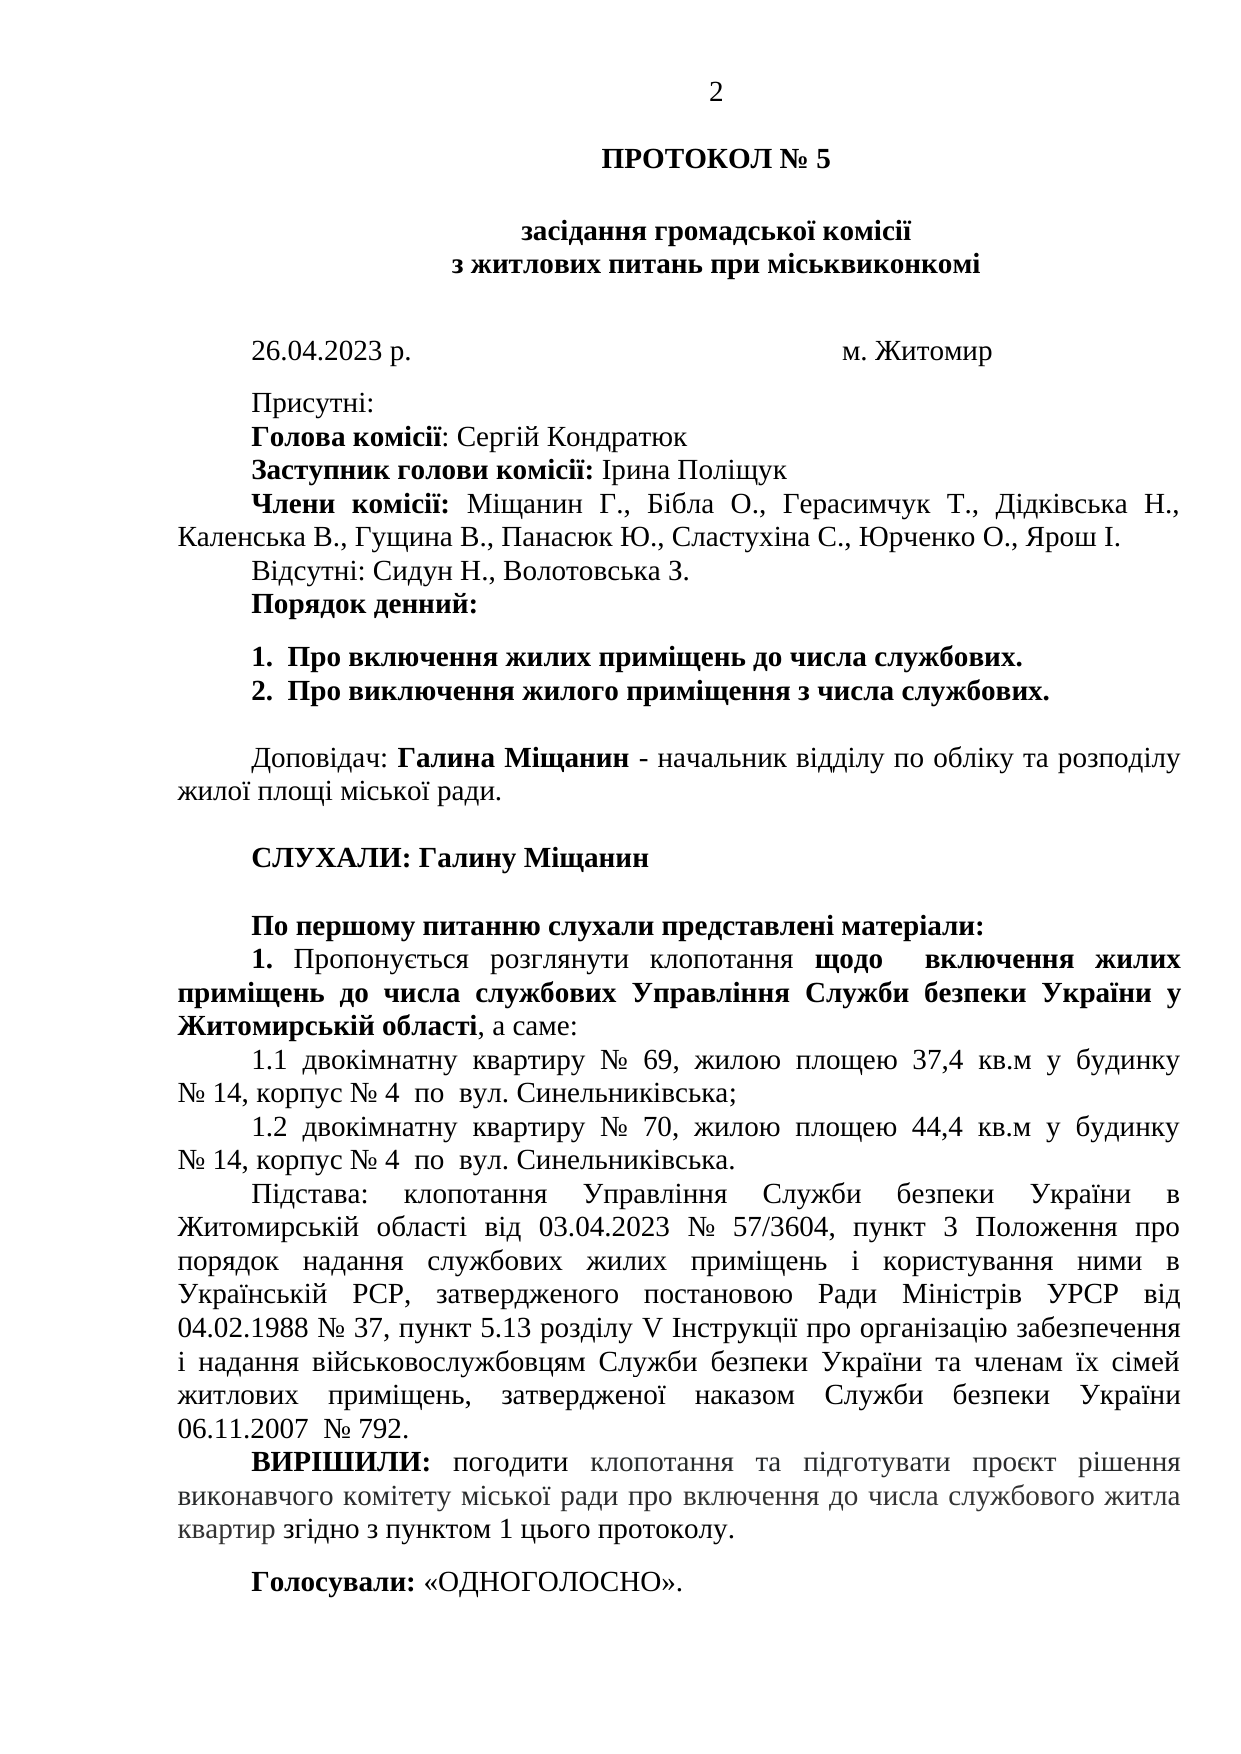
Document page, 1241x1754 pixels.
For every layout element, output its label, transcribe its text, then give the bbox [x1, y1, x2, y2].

text Підстава: клопотання Управління Служби безпеки України в Житомирській області від 03.04.2023 № 57/3604, пункт 3 Положення про порядок надання службових жилих приміщень і користування ними в Українській РСР, затвердженого постановою Ради Міністрів УРСР від 04.02.1988 № 37, пункт 5.13 розділу V Інструкції про організацію забезпечення і надання військовослужбовцям Служби безпеки України та членам їх сімей житлових приміщень, затвердженої наказом Служби безпеки України 06.11.2007 № 792. [177, 1176, 1181, 1444]
text 1. Пропонується розглянути клопотання щодо включення жилих приміщень до числа службових Управління Служби безпеки України у Житомирській області, а саме: [177, 941, 1181, 1042]
text 1. Про включення жилих приміщень до числа службових. [177, 639, 1181, 673]
text Присутні: [177, 385, 1181, 419]
text 1.1 двокімнатну квартиру № 69, жилою площею 37,4 кв.м у будинку № 14, корпус № 4 по вул. Синельниківська; [177, 1042, 1181, 1109]
text Члени комісії: Міщанин Г., Бібла О., Герасимчук Т., Дідківська Н., Каленська В., Гущина В., Панасюк Ю., Сластухіна С., Юрченко О., Ярош І. [177, 486, 1181, 553]
text СЛУХАЛИ: Галину Міщанин [177, 841, 1181, 874]
text Порядок денний: [177, 587, 1181, 620]
text з житлових питань при міськвиконкомі [177, 246, 1181, 280]
text ВИРІШИЛИ: погодити клопотання та підготувати проєкт рішення виконавчого комітету міської ради про включення до числа службового житла квартир згідно з пунктом 1 цього протоколу. [177, 1444, 1181, 1545]
text Голова комісії: Сергій Кондратюк [177, 419, 1181, 452]
text Відсутні: Сидун Н., Волотовська З. [177, 553, 1181, 587]
text По першому питанню слухали представлені матеріали: [177, 908, 1181, 941]
text 26.04.2023 р. м. Житомир [177, 333, 1181, 366]
text 2. Про виключення жилого приміщення з числа службових. [177, 673, 1181, 706]
text 1.2 двокімнатну квартиру № 70, жилою площею 44,4 кв.м у будинку № 14, корпус № 4 по вул. Синельниківська. [177, 1109, 1181, 1176]
text Голосували: «ОДНОГОЛОСНО». [177, 1564, 1181, 1598]
text Доповідач: Галина Міщанин - начальник відділу по обліку та розподілу жилої площі міської ради. [177, 740, 1181, 807]
text ПРОТОКОЛ № 5 [177, 141, 1181, 174]
text засідання громадської комісії [177, 213, 1181, 246]
text Заступник голови комісії: Ірина Поліщук [177, 452, 1181, 486]
